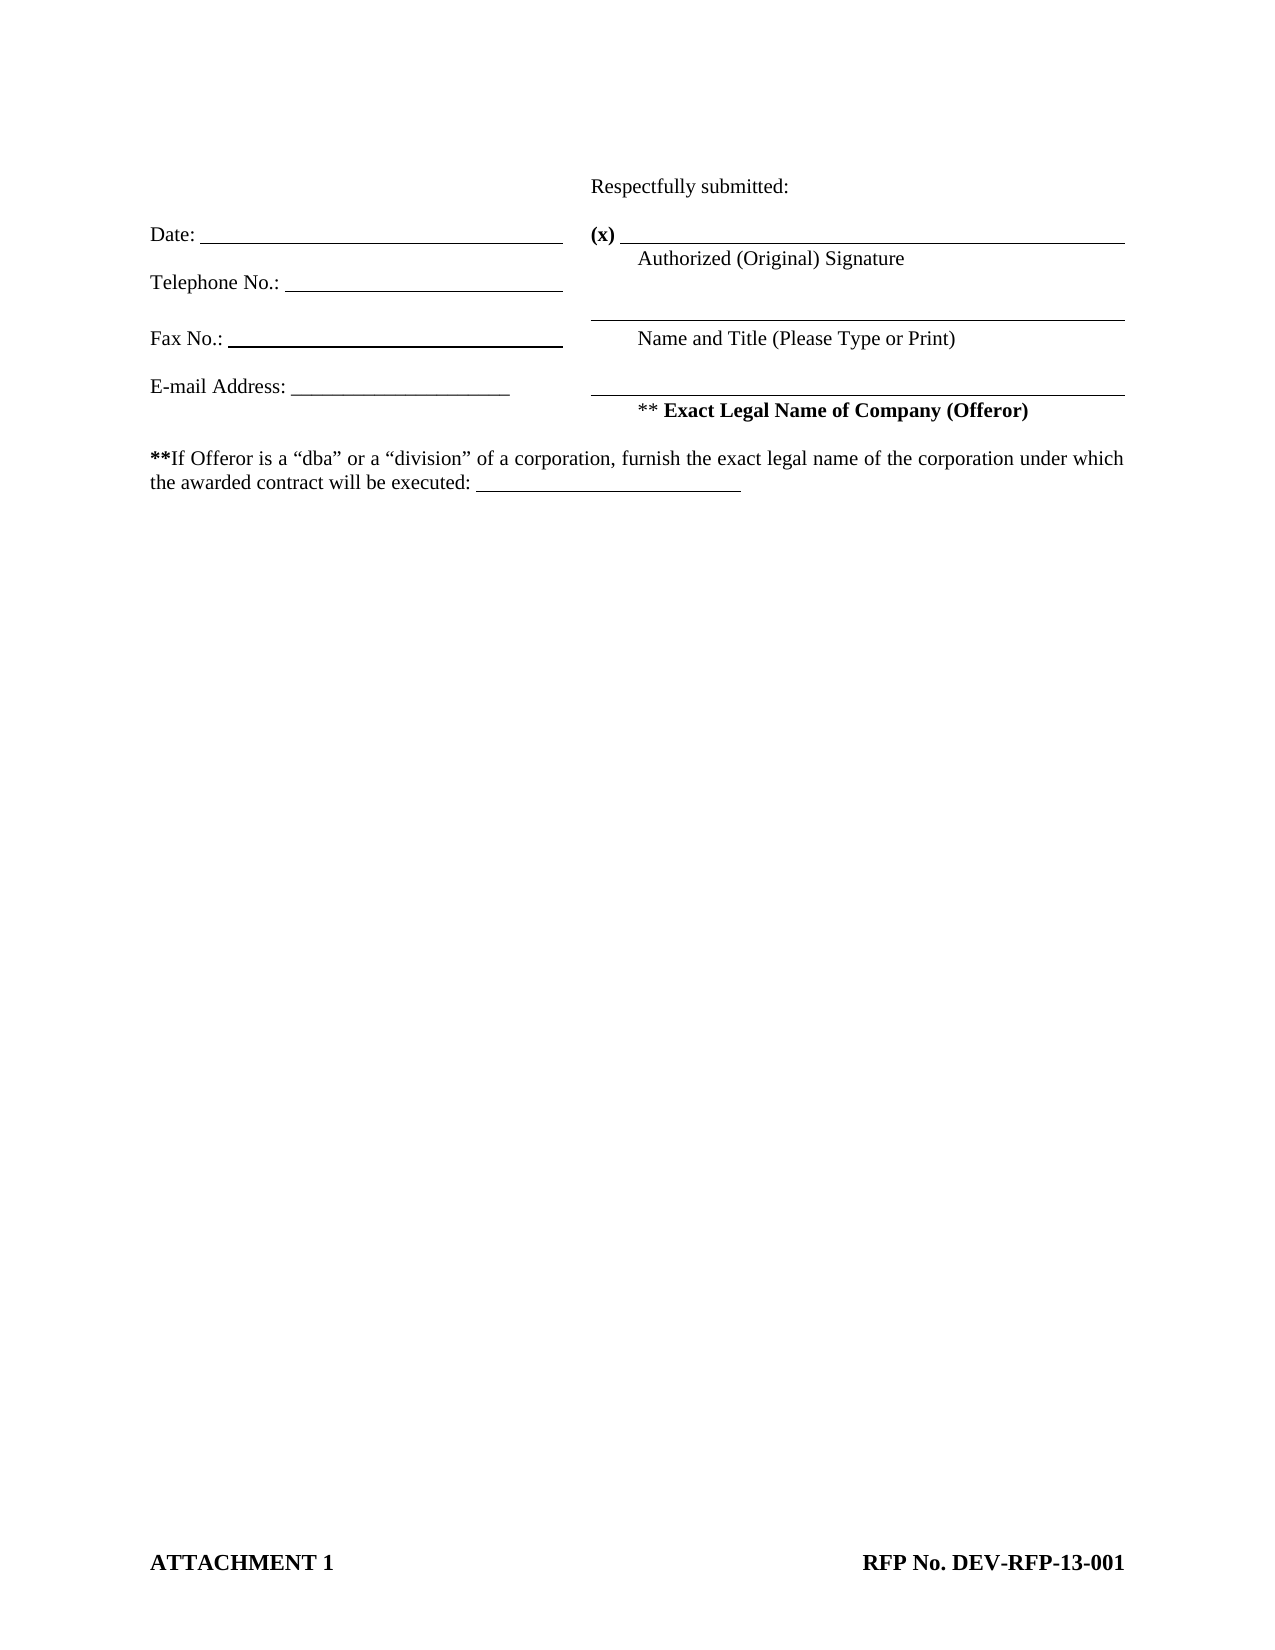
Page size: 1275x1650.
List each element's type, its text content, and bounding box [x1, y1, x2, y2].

text Fax No.: Name and Title (Please Type or Print) [150, 326, 1125, 350]
text Authorized (Original) Signature [150, 246, 1125, 270]
text Telephone No.: [150, 270, 1125, 294]
text **If Offeror is a “dba” or a “division” of a corporation, furnish the exact legal name of the corporation under which the awarded contract will be executed: [150, 446, 1125, 494]
text Respectfully submitted: [150, 174, 1125, 198]
text ** Exact Legal Name of Company (Offeror) [150, 398, 1125, 422]
text E-mail Address: _____________________ [150, 374, 1125, 398]
text Date: (x) [150, 222, 1125, 246]
